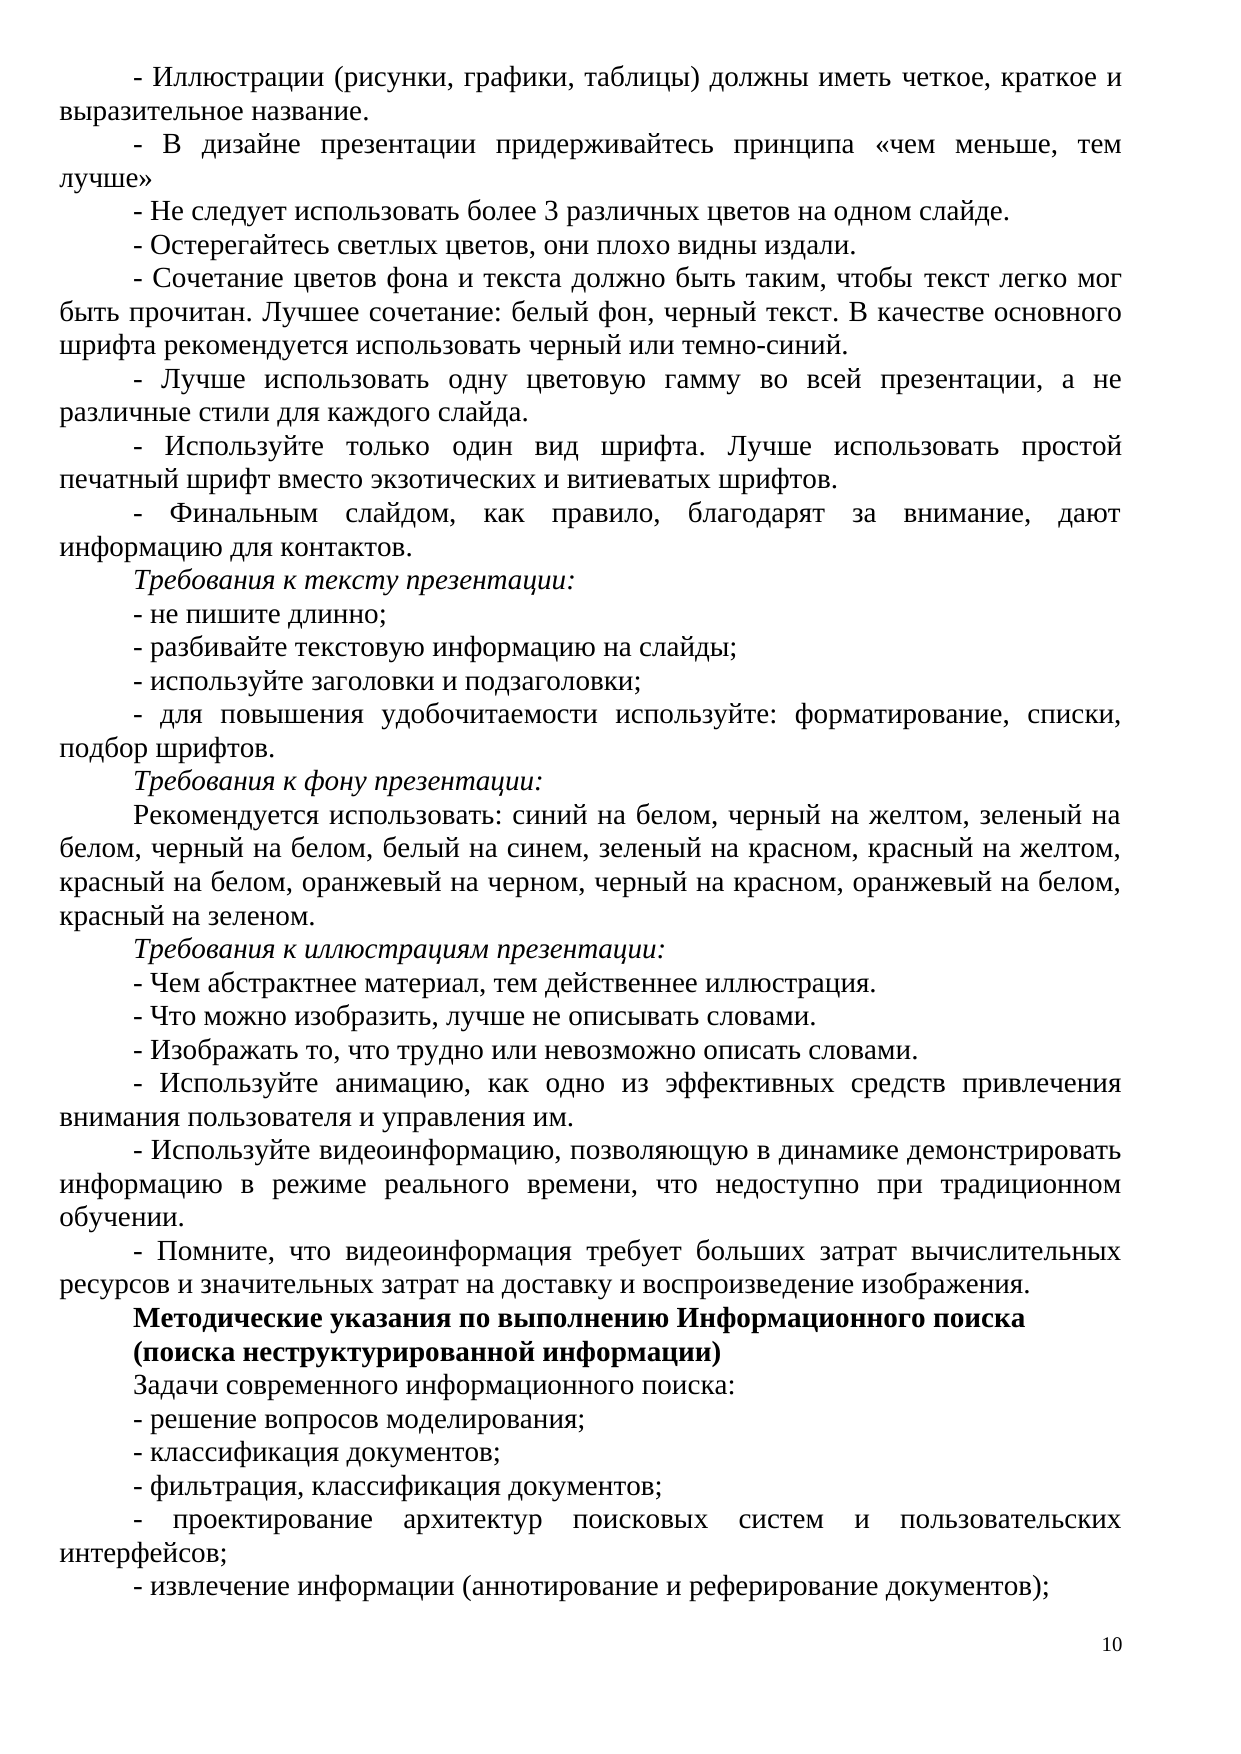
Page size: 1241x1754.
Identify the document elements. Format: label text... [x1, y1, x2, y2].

text - разбивайте текстовую информацию на слайды; [59, 629, 1122, 663]
text - решение вопросов моделирования; [59, 1401, 1122, 1434]
text (поиска неструктурированной информации) [59, 1334, 1122, 1367]
text - Используйте анимацию, как одно из эффективных средств привлечения внимания пользователя и управления им. [59, 1065, 1122, 1132]
text - Лучше использовать одну цветовую гамму во всей презентации, а не различные стили для каждого слайда. [59, 361, 1122, 428]
text - классификация документов; [59, 1434, 1122, 1468]
text Методические указания по выполнению Информационного поиска [59, 1300, 1122, 1334]
text - не пишите длинно; [59, 596, 1122, 629]
text - Иллюстрации (рисунки, графики, таблицы) должны иметь четкое, краткое и выразительное название. [59, 59, 1122, 126]
text - Изображать то, что трудно или невозможно описать словами. [59, 1032, 1122, 1065]
text - используйте заголовки и подзаголовки; [59, 663, 1122, 696]
text Требования к тексту презентации: [59, 562, 1122, 596]
text - Используйте видеоинформацию, позволяющую в динамике демонстрировать информацию в режиме реального времени, что недоступно при традиционном обучении. [59, 1132, 1122, 1233]
text - Используйте только один вид шрифта. Лучше использовать простой печатный шрифт вместо экзотических и витиеватых шрифтов. [59, 428, 1122, 495]
text - извлечение информации (аннотирование и реферирование документов); [59, 1568, 1122, 1602]
text Задачи современного информационного поиска: [59, 1367, 1122, 1401]
text - Остерегайтесь светлых цветов, они плохо видны издали. [59, 227, 1122, 260]
text - Помните, что видеоинформация требует больших затрат вычислительных ресурсов и значительных затрат на доставку и воспроизведение изображения. [59, 1233, 1122, 1300]
text - Сочетание цветов фона и текста должно быть таким, чтобы текст легко мог быть прочитан. Лучшее сочетание: белый фон, черный текст. В качестве основного шрифта рекомендуется использовать черный или темно-синий. [59, 260, 1122, 361]
text - Финальным слайдом, как правило, благодарят за внимание, дают информацию для контактов. [59, 495, 1122, 562]
text - проектирование архитектур поисковых систем и пользовательских интерфейсов; [59, 1501, 1122, 1568]
text - Чем абстрактнее материал, тем действеннее иллюстрация. [59, 965, 1122, 998]
text Рекомендуется использовать: синий на белом, черный на желтом, зеленый на белом, черный на белом, белый на синем, зеленый на красном, красный на желтом, красный на белом, оранжевый на черном, черный на красном, оранжевый на белом, красный на зеленом. [59, 797, 1122, 931]
text - фильтрация, классификация документов; [59, 1468, 1122, 1501]
text Требования к фону презентации: [59, 763, 1122, 797]
text - В дизайне презентации придерживайтесь принципа «чем меньше, тем лучше» [59, 126, 1122, 193]
text - Что можно изобразить, лучше не описывать словами. [59, 998, 1122, 1032]
text - для повышения удобочитаемости используйте: форматирование, списки, подбор шрифтов. [59, 696, 1122, 763]
text - Не следует использовать более 3 различных цветов на одном слайде. [59, 193, 1122, 227]
text Требования к иллюстрациям презентации: [59, 931, 1122, 965]
